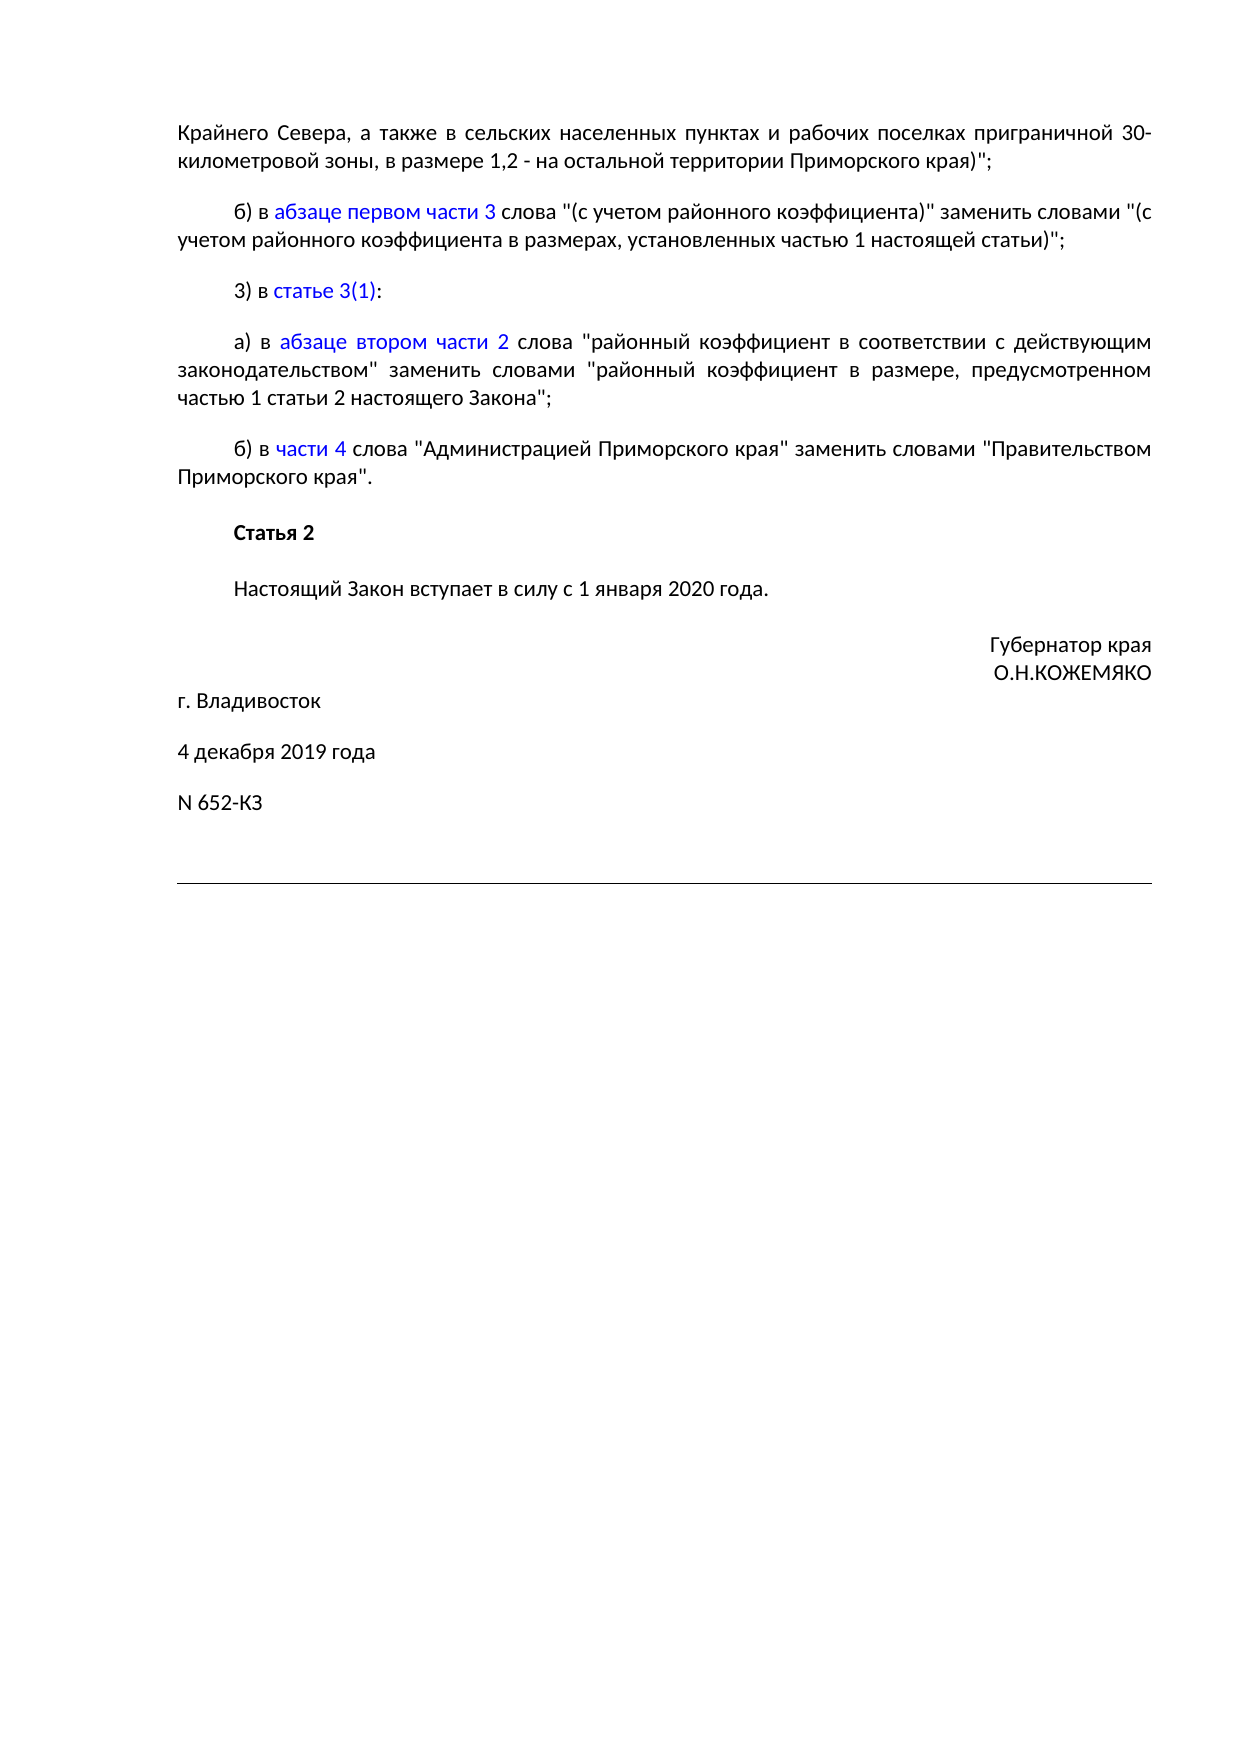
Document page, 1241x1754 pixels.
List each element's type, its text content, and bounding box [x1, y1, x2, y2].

text Настоящий Закон вступает в силу с 1 января 2020 года. [177, 574, 1152, 602]
text N 652-КЗ [177, 788, 1152, 816]
text г. Владивосток [177, 686, 1152, 714]
text О.Н.КОЖЕМЯКО [177, 658, 1152, 686]
text б) в части 4 слова "Администрацией Приморского края" заменить словами "Правительством Приморского края". [177, 434, 1152, 490]
text а) в абзаце втором части 2 слова "районный коэффициент в соответствии с действующим законодательством" заменить словами "районный коэффициент в размере, предусмотренном частью 1 статьи 2 настоящего Закона"; [177, 327, 1152, 411]
title Статья 2 [177, 518, 1152, 546]
text Губернатор края [177, 630, 1152, 658]
text 3) в статье 3(1): [177, 276, 1152, 304]
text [177, 118, 1152, 174]
text 4 декабря 2019 года [177, 737, 1152, 765]
text б) в абзаце первом части 3 слова "(с учетом районного коэффициента)" заменить словами "(с учетом районного коэффициента в размерах, установленных частью 1 настоящей статьи)"; [177, 197, 1152, 253]
